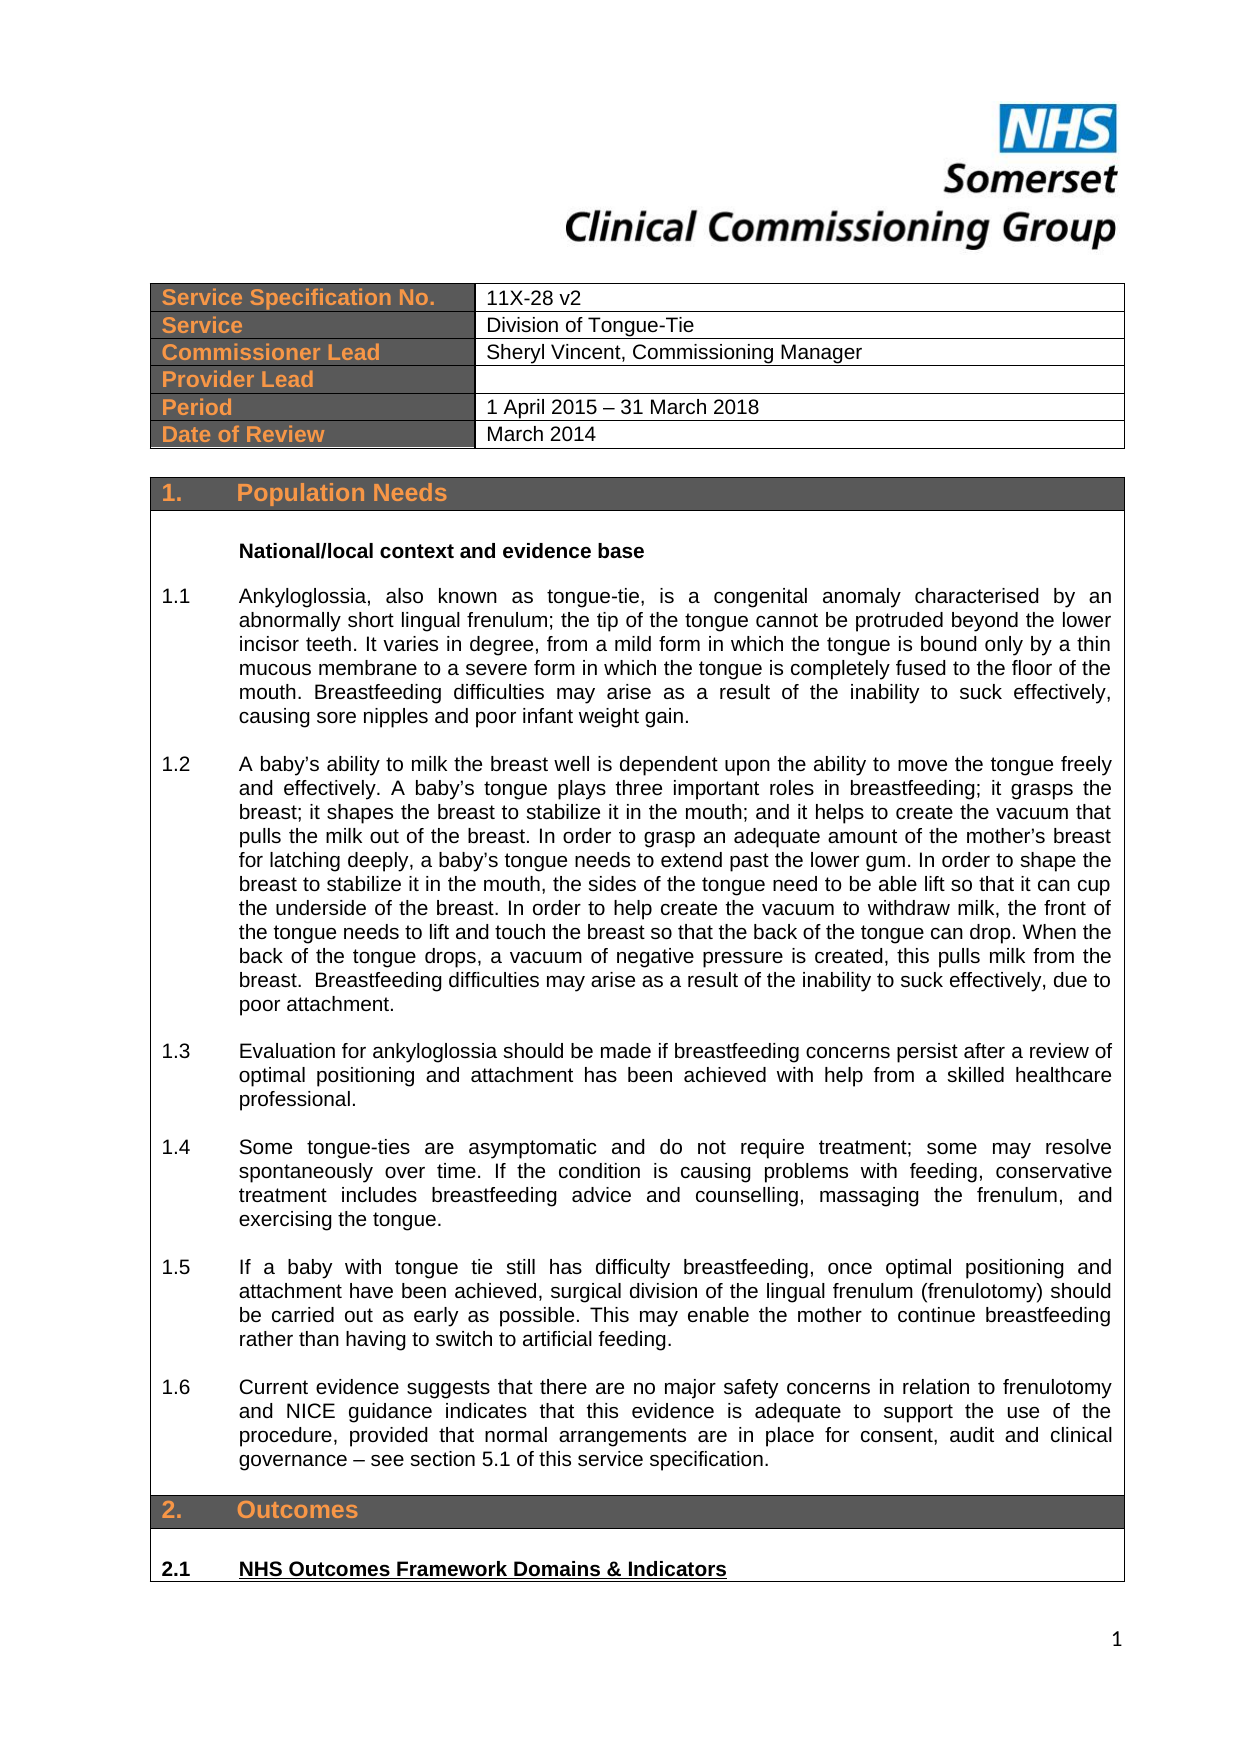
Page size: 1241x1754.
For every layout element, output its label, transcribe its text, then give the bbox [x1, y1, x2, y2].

picture [560, 101, 1125, 256]
table_cell 1 April 2015 – 31 March 2018 [476, 394, 1124, 420]
table_cell Division of Tongue-Tie [476, 312, 1124, 338]
table_header Service Specification No. [151, 284, 474, 311]
table_cell National/local context and evidence base Ankyloglossia, also known as tongue-tie, is a congenital anomaly characterised by an abnormally short lingual frenulum; the tip of the tongue cannot be protruded beyond the lower incisor teeth. It varies in degree, from a mild form in which the tongue is bound only by a thin mucous membrane to a severe form in which the tongue is completely fused to the floor of the mouth. Breastfeeding difficulties may arise as a result of the inability to suck effectively, causing sore nipples and poor infant weight gain. A baby’s ability to milk the breast well is dependent upon the ability to move the tongue freely and effectively. A baby’s tongue plays three important roles in breastfeeding; it grasps the breast; it shapes the breast to stabilize it in the mouth; and it helps to create the vacuum that pulls the milk out of the breast. In order to grasp an adequate amount of the mother’s breast for latching deeply, a baby’s tongue needs to extend past the lower gum. In order to shape the breast to stabilize it in the mouth, the sides of the tongue need to be able lift so that it can cup the underside of the breast. In order to help create the vacuum to withdraw milk, the front of the tongue needs to lift and touch the breast so that the back of the tongue can drop. When the back of the tongue drops, a vacuum of negative pressure is created, this pulls milk from the breast. Breastfeeding difficulties may arise as a result of the inability to suck effectively, due to poor attachment. Evaluation for ankyloglossia should be made if breastfeeding concerns persist after a review of optimal positioning and attachment has been achieved with help from a skilled healthcare professional. Some tongue-ties are asymptomatic and do not require treatment; some may resolve spontaneously over time. If the condition is causing problems with feeding, conservative treatment includes breastfeeding advice and counselling, massaging the frenulum, and exercising the tongue. If a baby with tongue tie still has difficulty breastfeeding, once optimal positioning and attachment have been achieved, surgical division of the lingual frenulum (frenulotomy) should be carried out as early as possible. This may enable the mother to continue breastfeeding rather than having to switch to artificial feeding. Current evidence suggests that there are no major safety concerns in relation to frenulotomy and NICE guidance indicates that this evidence is adequate to support the use of the procedure, provided that normal arrangements are in place for consent, audit and clinical governance – see section 5.1 of this service specification. [151, 511, 1124, 1494]
table_cell Date of Review [151, 421, 474, 447]
table_cell March 2014 [476, 421, 1124, 447]
table_cell [476, 366, 1124, 393]
table_cell Commissioner Lead [151, 339, 474, 365]
table_header 1. Population Needs [151, 478, 1124, 510]
table_cell Sheryl Vincent, Commissioning Manager [476, 339, 1124, 365]
table_cell Provider Lead [151, 366, 474, 393]
table_cell 2. Outcomes [151, 1496, 1124, 1528]
table_cell Service [151, 312, 474, 338]
table_header 11X-28 v2 [476, 284, 1124, 311]
table_cell Period [151, 394, 474, 420]
